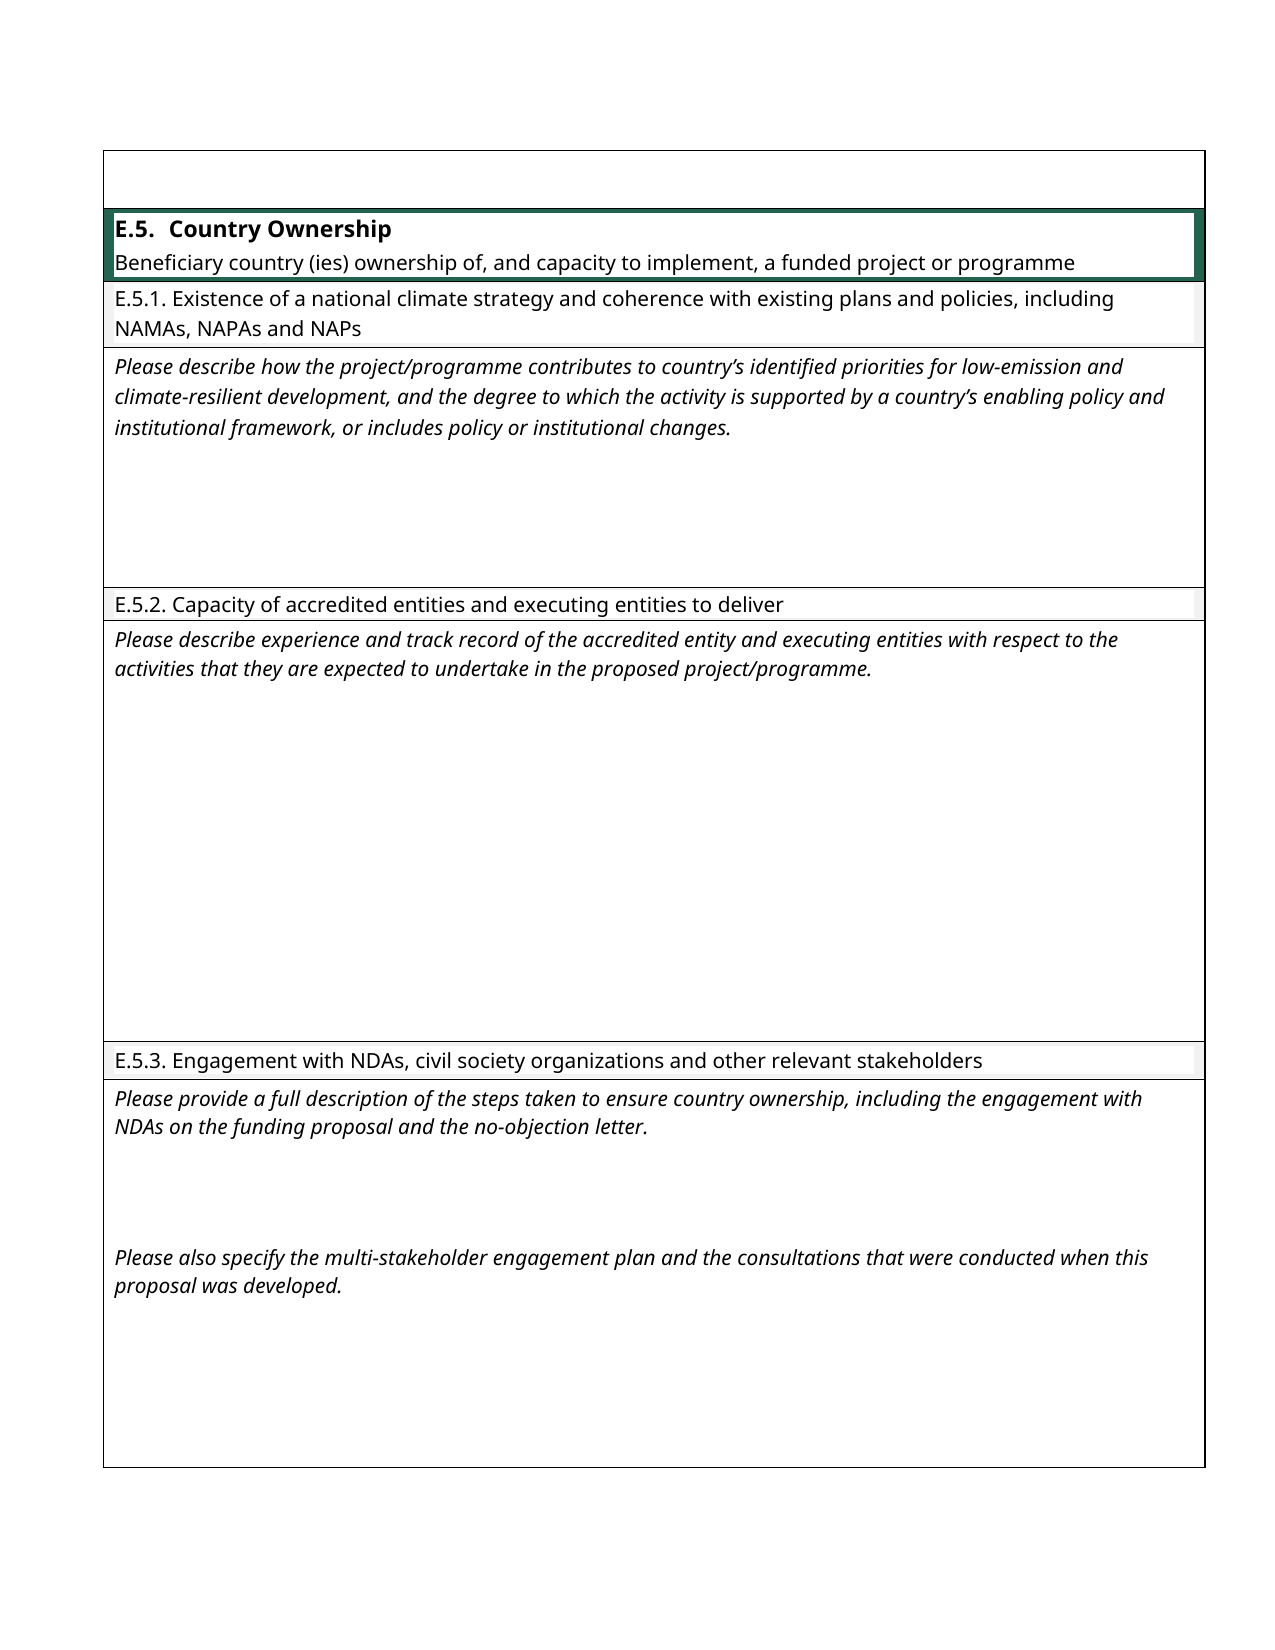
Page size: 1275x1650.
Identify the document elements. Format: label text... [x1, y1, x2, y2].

table_cell E.5.1. Existence of a national climate strategy and coherence with existing plans and policies, including NAMAs, NAPAs and NAPs [104, 282, 1204, 347]
table_cell E.5.2. Capacity of accredited entities and executing entities to deliver [104, 588, 1204, 620]
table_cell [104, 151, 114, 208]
table_cell Please describe how the project/programme contributes to country’s identified priorities for low-emission and climate-resilient development, and the degree to which the activity is supported by a country’s enabling policy and institutional framework, or includes policy or institutional changes. [104, 348, 1204, 587]
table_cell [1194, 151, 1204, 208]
table_cell E.5.3. Engagement with NDAs, civil society organizations and other relevant stakeholders [104, 1042, 1204, 1078]
table_cell Please provide a full description of the steps taken to ensure country ownership, including the engagement with NDAs on the funding proposal and the no-objection letter. Please also specify the multi-stakeholder engagement plan and the consultations that were conducted when this proposal was developed. [104, 1080, 1204, 1467]
table_cell E.5. Country Ownership Beneficiary country (ies) ownership of, and capacity to implement, a funded project or programme [104, 209, 1204, 281]
table_cell Please describe experience and track record of the accredited entity and executing entities with respect to the activities that they are expected to undertake in the proposed project/programme. [104, 621, 1204, 1041]
